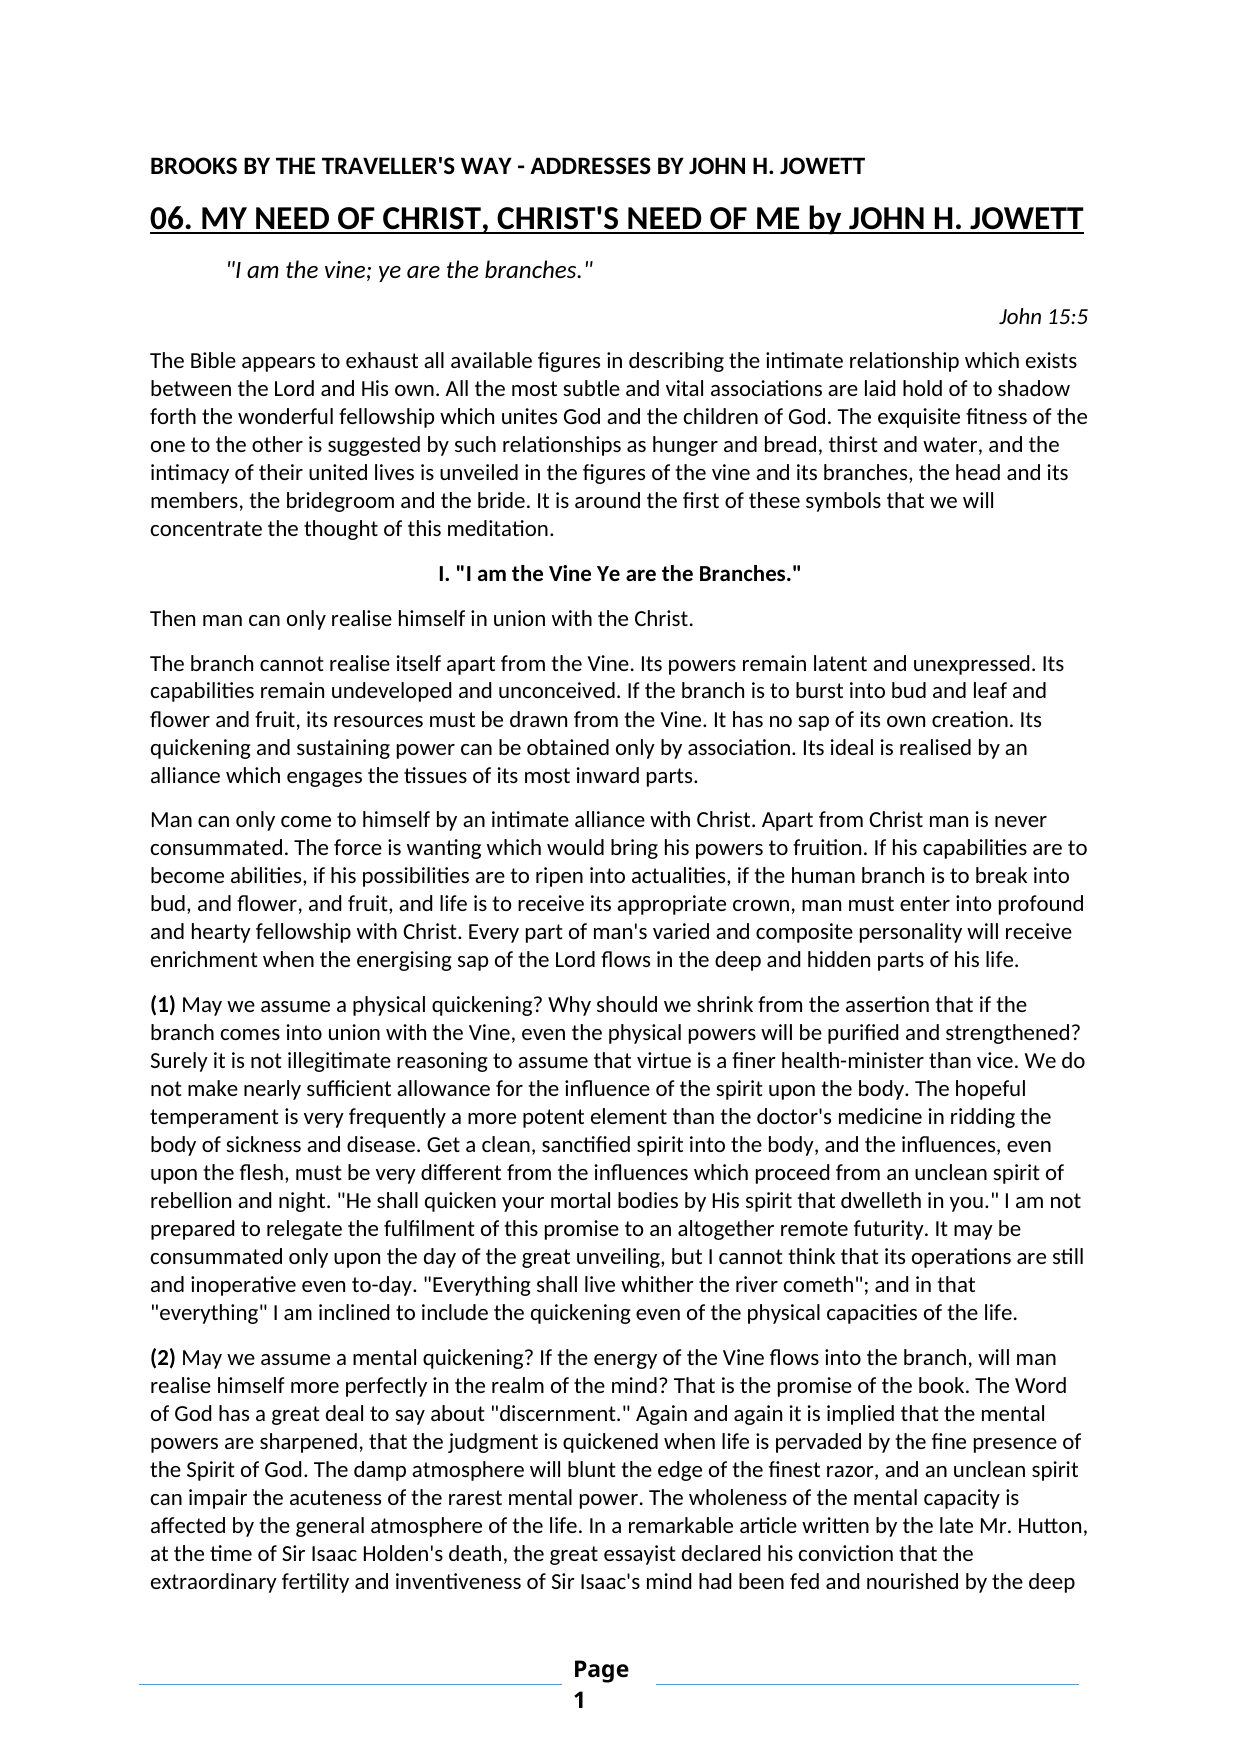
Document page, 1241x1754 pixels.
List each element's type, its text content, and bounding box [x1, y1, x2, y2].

text (1) May we assume a physical quickening? Why should we shrink from the assertion that if the branch comes into union with the Vine, even the physical powers will be purified and strengthened? Surely it is not illegitimate reasoning to assume that virtue is a finer health-minister than vice. We do not make nearly sufficient allowance for the influence of the spirit upon the body. The hopeful temperament is very frequently a more potent element than the doctor's medicine in ridding the body of sickness and disease. Get a clean, sanctified spirit into the body, and the influences, even upon the flesh, must be very different from the influences which proceed from an unclean spirit of rebellion and night. "He shall quicken your mortal bodies by His spirit that dwelleth in you." I am not prepared to relegate the fulfilment of this promise to an altogether remote futurity. It may be consummated only upon the day of the great unveiling, but I cannot think that its operations are still and inoperative even to-day. "Everything shall live whither the river cometh"; and in that "everything" I am inclined to include the quickening even of the physical capacities of the life. [150, 990, 1090, 1326]
text Then man can only realise himself in union with the Christ. [150, 604, 1090, 632]
text 06. MY NEED OF CHRIST, CHRIST'S NEED OF ME by JOHN H. JOWETT [150, 197, 1090, 238]
text I. "I am the Vine Ye are the Branches." [150, 559, 1090, 587]
text John 15:5 [150, 302, 1090, 330]
text The Bible appears to exhaust all available figures in describing the intimate relationship which exists between the Lord and His own. All the most subtle and vital associations are laid hold of to shadow forth the wonderful fellowship which unites God and the children of God. The exquisite fitness of the one to the other is suggested by such relationships as hunger and bread, thirst and water, and the intimacy of their united lives is unveiled in the figures of the vine and its branches, the head and its members, the bridegroom and the bride. It is around the first of these symbols that we will concentrate the thought of this meditation. [150, 346, 1090, 543]
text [150, 1343, 1090, 1595]
text "I am the vine; ye are the branches." [225, 254, 1090, 285]
text Man can only come to himself by an intimate alliance with Christ. Apart from Christ man is never consummated. The force is wanting which would bring his powers to fruition. If his capabilities are to become abilities, if his possibilities are to ripen into actualities, if the human branch is to break into bud, and flower, and fruit, and life is to receive its appropriate crown, man must enter into profound and hearty fellowship with Christ. Every part of man's varied and composite personality will receive enrichment when the energising sap of the Lord flows in the deep and hidden parts of his life. [150, 805, 1090, 973]
text BROOKS BY THE TRAVELLER'S WAY - ADDRESSES BY JOHN H. JOWETT [150, 150, 1090, 181]
text The branch cannot realise itself apart from the Vine. Its powers remain latent and unexpressed. Its capabilities remain undeveloped and unconceived. If the branch is to burst into bud and leaf and flower and fruit, its resources must be drawn from the Vine. It has no sap of its own creation. Its quickening and sustaining power can be obtained only by association. Its ideal is realised by an alliance which engages the tissues of its most inward parts. [150, 649, 1090, 789]
